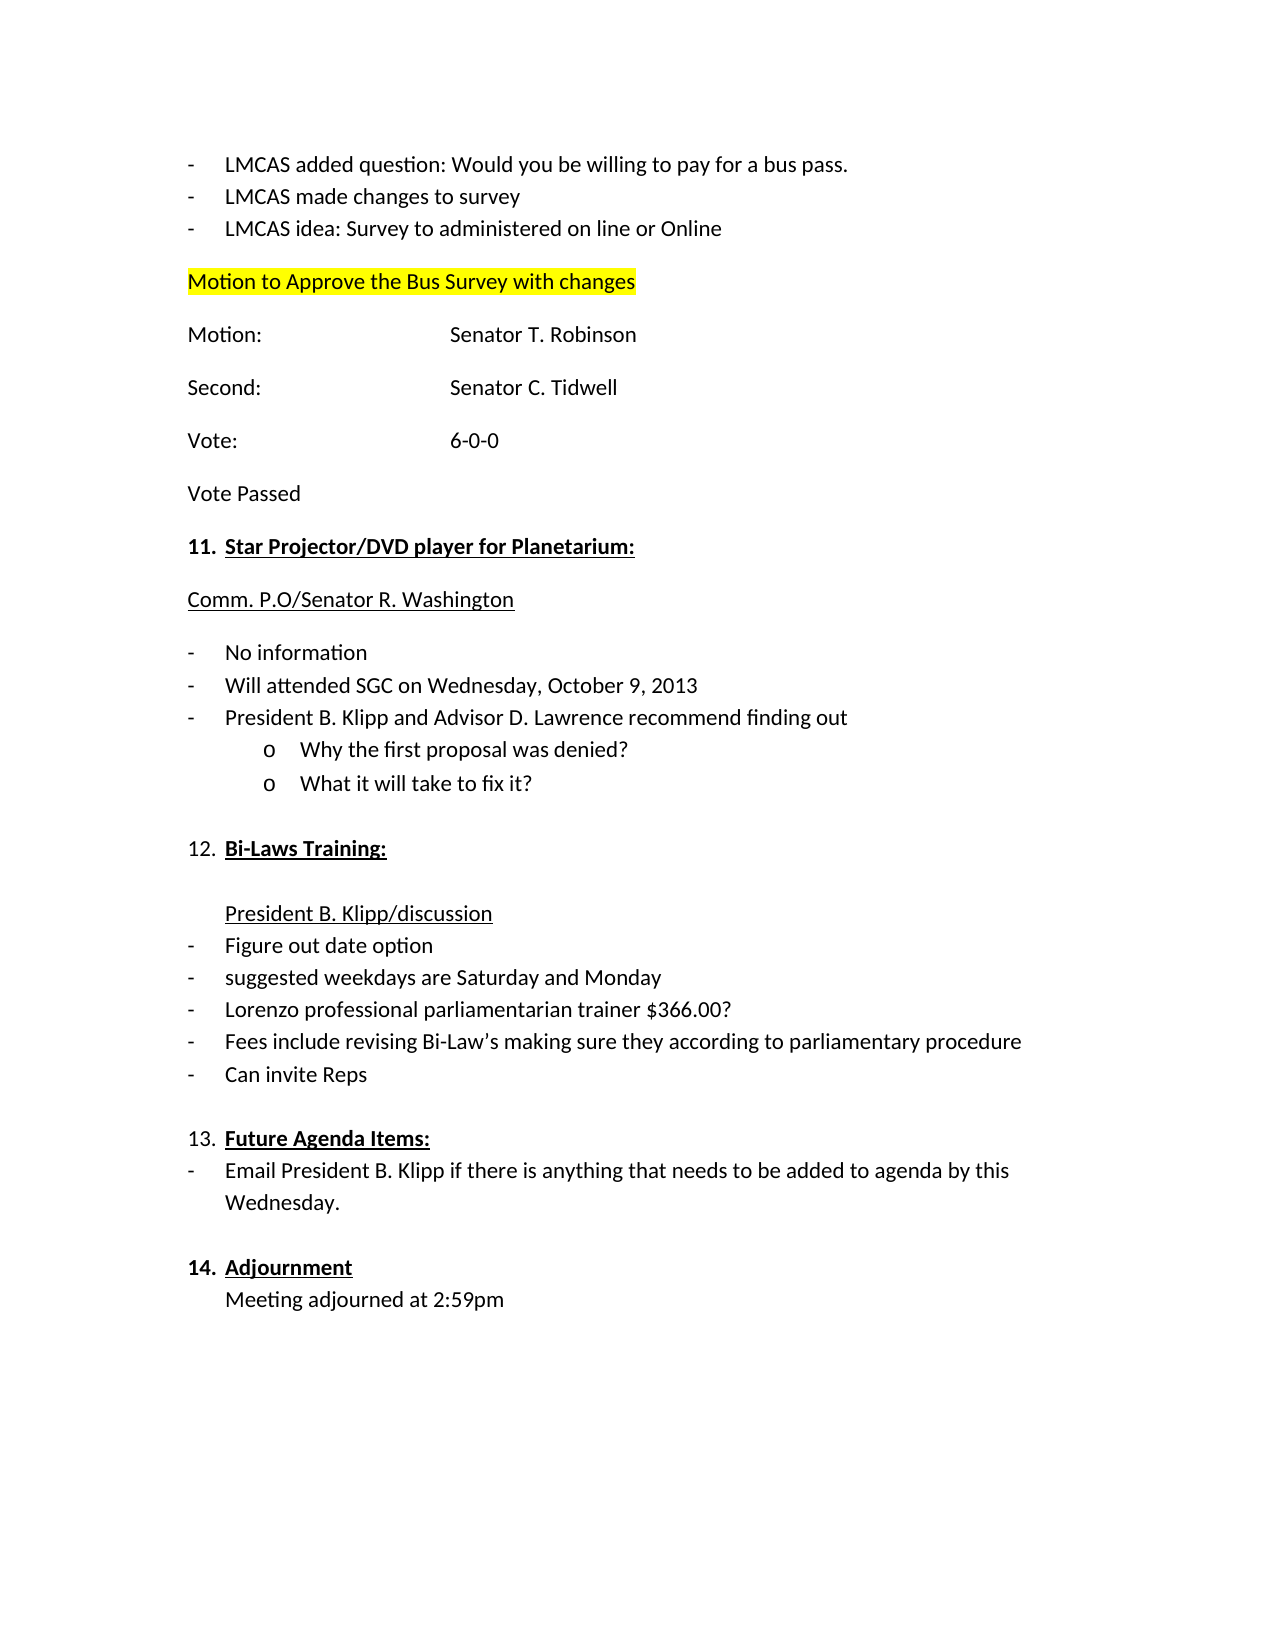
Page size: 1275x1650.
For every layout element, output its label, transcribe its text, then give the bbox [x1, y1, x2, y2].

list suggested weekdays are Saturday and Monday [187, 963, 1125, 991]
list Figure out date option [187, 931, 1125, 959]
list Meeting adjourned at 2:59pm [225, 1285, 1125, 1313]
list LMCAS idea: Survey to administered on line or Online [187, 214, 1125, 242]
list What it will take to fix it? [262, 769, 1125, 798]
list Future Agenda Items: [187, 1124, 1125, 1152]
list President B. Klipp/discussion [225, 899, 1125, 927]
list Will attended SGC on Wednesday, October 9, 2013 [187, 671, 1125, 699]
list Bi-Laws Training: [187, 834, 1125, 862]
list No information [187, 638, 1125, 667]
list Can invite Reps [187, 1060, 1125, 1088]
text Vote Passed [187, 479, 1125, 507]
list Fees include revising Bi-Law’s making sure they according to parliamentary procedure [187, 1027, 1125, 1056]
list Adjournment [187, 1253, 1125, 1281]
text Comm. P.O/Senator R. Washington [187, 586, 1125, 613]
list President B. Klipp and Advisor D. Lawrence recommend finding out [187, 703, 1125, 731]
text Vote: 6-0-0 [187, 426, 1125, 454]
text Second: Senator C. Tidwell [187, 373, 1125, 401]
list Why the first proposal was denied? [262, 735, 1125, 764]
list LMCAS added question: Would you be willing to pay for a bus pass. [187, 150, 1125, 178]
list Star Projector/DVD player for Planetarium: [187, 532, 1125, 561]
list Email President B. Klipp if there is anything that needs to be added to agenda by this Wednesday. [187, 1156, 1125, 1216]
list Lorenzo professional parliamentarian trainer $366.00? [187, 995, 1125, 1023]
text Motion: Senator T. Robinson [187, 320, 1125, 348]
text Motion to Approve the Bus Survey with changes [187, 267, 1125, 295]
list LMCAS made changes to survey [187, 182, 1125, 210]
